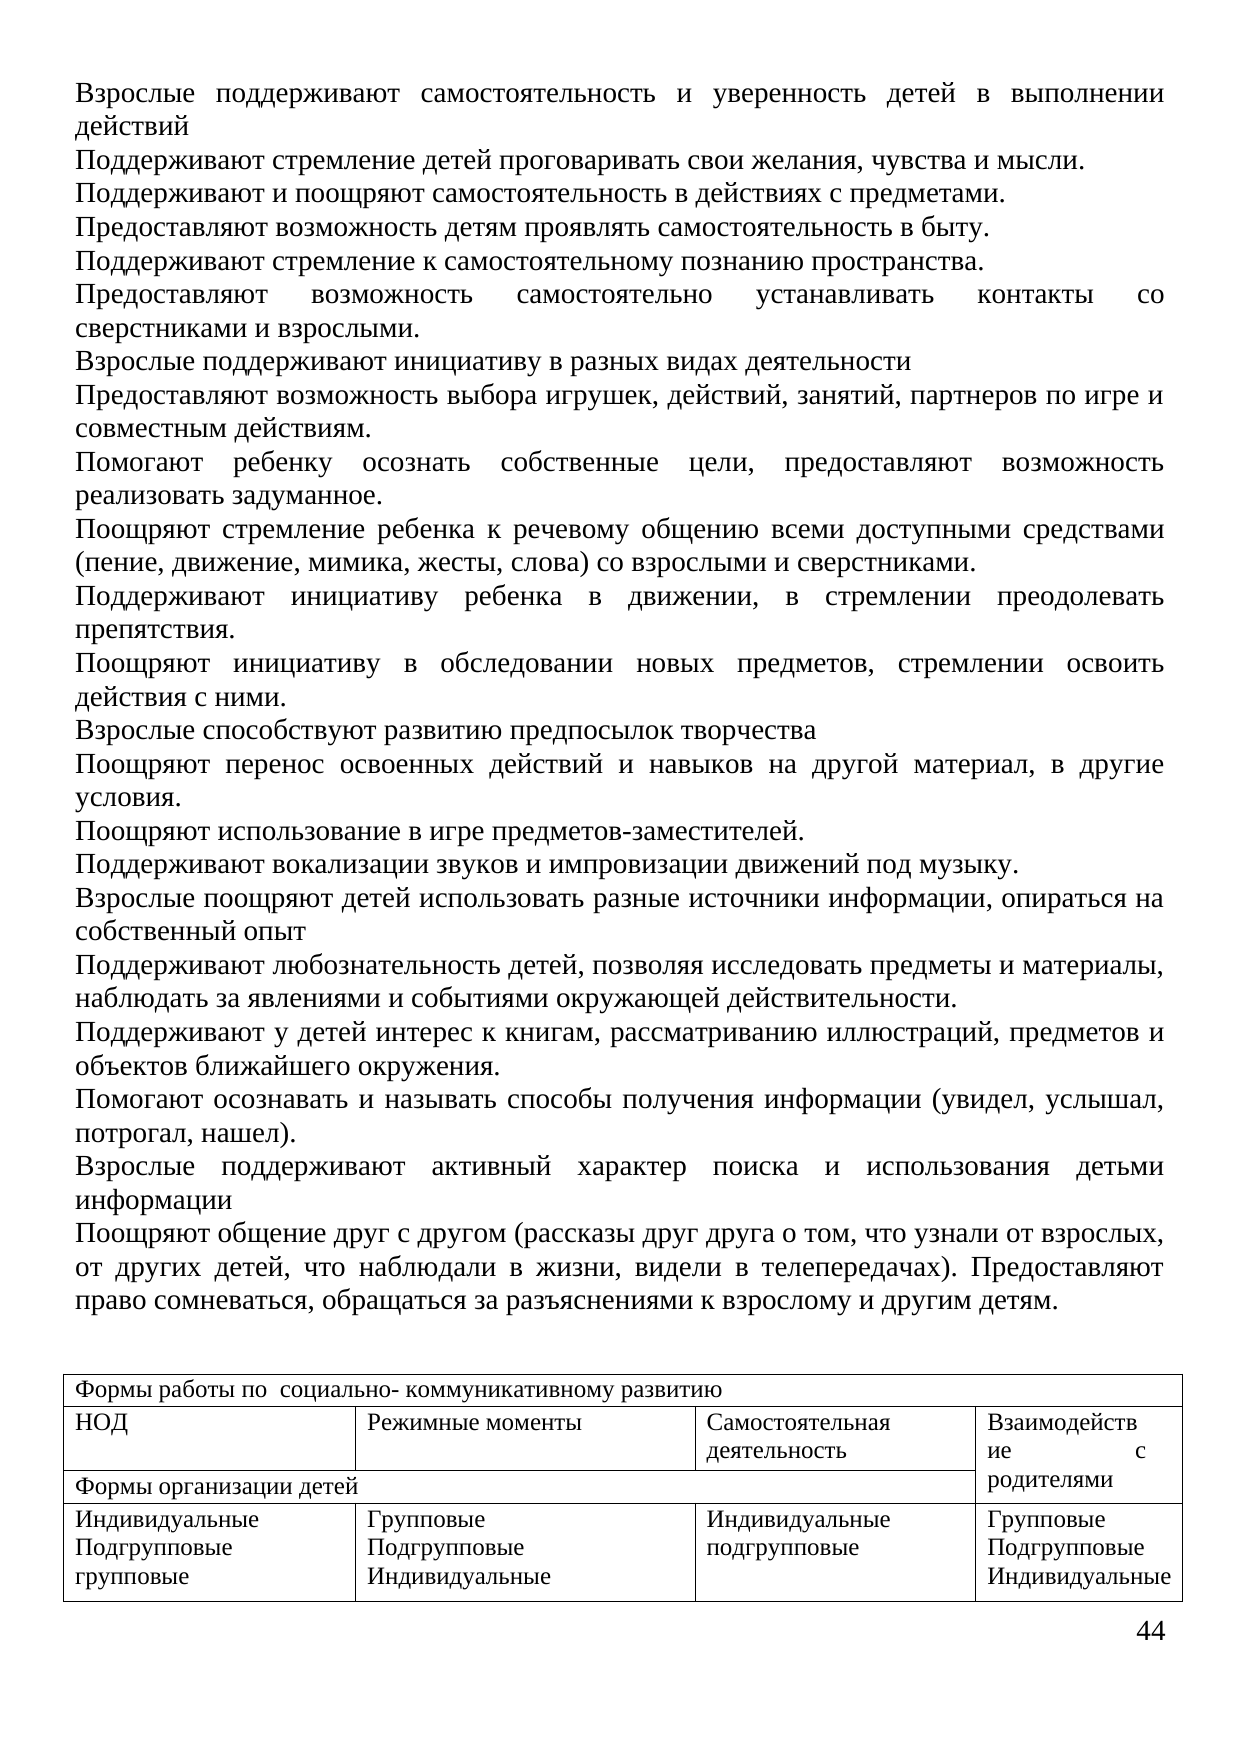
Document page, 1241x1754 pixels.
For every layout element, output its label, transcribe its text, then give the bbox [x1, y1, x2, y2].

text Поощряют общение друг с другом (рассказы друг друга о том, что узнали от взрослых, от других детей, что наблюдали в жизни, видели в телепередачах). Предоставляют право сомневаться, обращаться за разъяснениями к взрослому и другим детям. [75, 1215, 1165, 1316]
text Поддерживают инициативу ребенка в движении, в стремлении преодолевать препятствия. [75, 578, 1165, 645]
text Поддерживают у детей интерес к книгам, рассматриванию иллюстраций, предметов и объектов ближайшего окружения. [75, 1014, 1165, 1081]
table_cell Формы организации детей [64, 1471, 975, 1503]
table_header Формы работы по социально- коммуникативному развитию [64, 1375, 1182, 1406]
text Поощряют стремление ребенка к речевому общению всеми доступными средствами (пение, движение, мимика, жесты, слова) со взрослыми и сверстниками. [75, 511, 1165, 578]
table_cell Групповые Подгрупповые Индивидуальные [976, 1504, 1182, 1601]
text Поддерживают стремление детей проговаривать свои желания, чувства и мысли. [75, 142, 1165, 176]
table_cell Режимные моменты [356, 1407, 695, 1470]
text Поддерживают и поощряют самостоятельность в действиях с предметами. [75, 176, 1165, 209]
table_cell Индивидуальные подгрупповые [696, 1504, 975, 1601]
text Поддерживают вокализации звуков и импровизации движений под музыку. [75, 846, 1165, 880]
text Взрослые способствуют развитию предпосылок творчества [75, 712, 1165, 746]
text Поддерживают стремление к самостоятельному познанию пространства. [75, 243, 1165, 276]
text Взрослые поддерживают инициативу в разных видах деятельности [75, 343, 1165, 377]
text Поддерживают любознательность детей, позволяя исследовать предметы и материалы, наблюдать за явлениями и событиями окружающей действительности. [75, 947, 1165, 1014]
table_cell Взаимодействие с родителями [976, 1407, 1182, 1503]
table_cell Индивидуальные Подгрупповые групповые [64, 1504, 355, 1601]
table_cell НОД [64, 1407, 355, 1470]
text Предоставляют возможность самостоятельно устанавливать контакты со сверстниками и взрослыми. [75, 276, 1165, 343]
text Взрослые поддерживают самостоятельность и уверенность детей в выполнении действий [75, 75, 1165, 142]
text Предоставляют возможность выбора игрушек, действий, занятий, партнеров по игре и совместным действиям. [75, 377, 1165, 444]
text Взрослые поощряют детей использовать разные источники информации, опираться на собственный опыт [75, 880, 1165, 947]
text Взрослые поддерживают активный характер поиска и использования детьми информации [75, 1148, 1165, 1215]
text Поощряют перенос освоенных действий и навыков на другой материал, в другие условия. [75, 746, 1165, 813]
table_cell Самостоятельная деятельность [696, 1407, 975, 1470]
text Помогают осознавать и называть способы получения информации (увидел, услышал, потрогал, нашел). [75, 1081, 1165, 1148]
text Помогают ребенку осознать собственные цели, предоставляют возможность реализовать задуманное. [75, 444, 1165, 511]
table_cell Групповые Подгрупповые Индивидуальные [356, 1504, 695, 1601]
text Поощряют использование в игре предметов-заместителей. [75, 813, 1165, 846]
text Поощряют инициативу в обследовании новых предметов, стремлении освоить действия с ними. [75, 645, 1165, 712]
text Предоставляют возможность детям проявлять самостоятельность в быту. [75, 209, 1165, 243]
